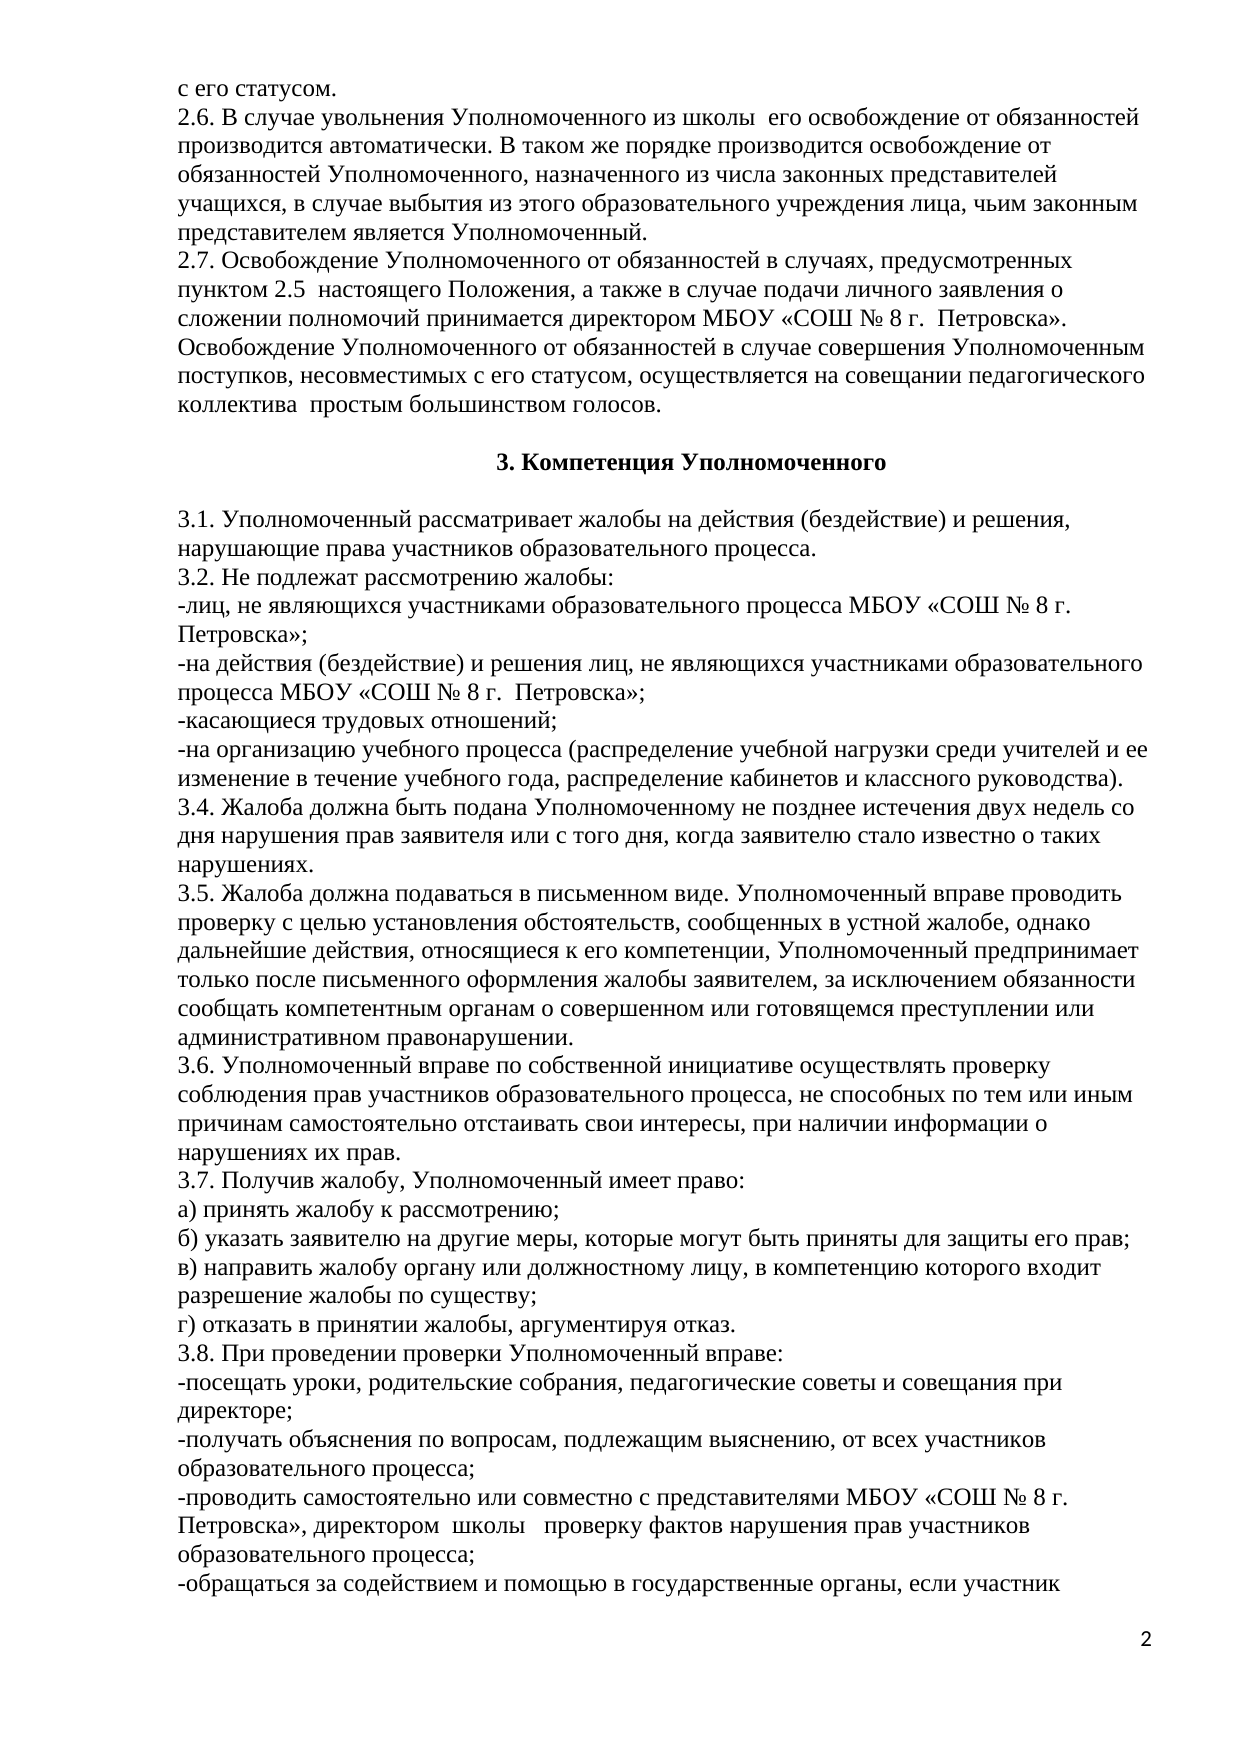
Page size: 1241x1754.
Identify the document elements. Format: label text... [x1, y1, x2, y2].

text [177, 706, 1152, 1597]
text -на действия (бездействие) и решения лиц, не являющихся участниками образовательного процесса МБОУ «СОШ № 8 г. Петровска»; [177, 648, 1152, 706]
text Освобождение Уполномоченного от обязанностей в случае совершения Уполномоченным поступков, несовместимых с его статусом, осуществляется на совещании педагогического коллектива простым большинством голосов. 3. Компетенция Уполномоченного 3.1. Уполномоченный рассматривает жалобы на действия (бездействие) и решения, нарушающие права участников образовательного процесса. 3.2. Не подлежат рассмотрению жалобы: -лиц, не являющихся участниками образовательного процесса МБОУ «СОШ № 8 г. Петровска»; [177, 332, 1152, 648]
text с его статусом. 2.6. В случае увольнения Уполномоченного из школы его освобождение от обязанностей производится автоматически. В таком же порядке производится освобождение от обязанностей Уполномоченного, назначенного из числа законных представителей учащихся, в случае выбытия из этого образовательного учреждения лица, чьим законным представителем является Уполномоченный. 2.7. Освобождение Уполномоченного от обязанностей в случаях, предусмотренных пунктом 2.5 настоящего Положения, а также в случае подачи личного заявления о сложении полномочий принимается директором МБОУ «СОШ № 8 г. Петровска». [177, 73, 1152, 332]
